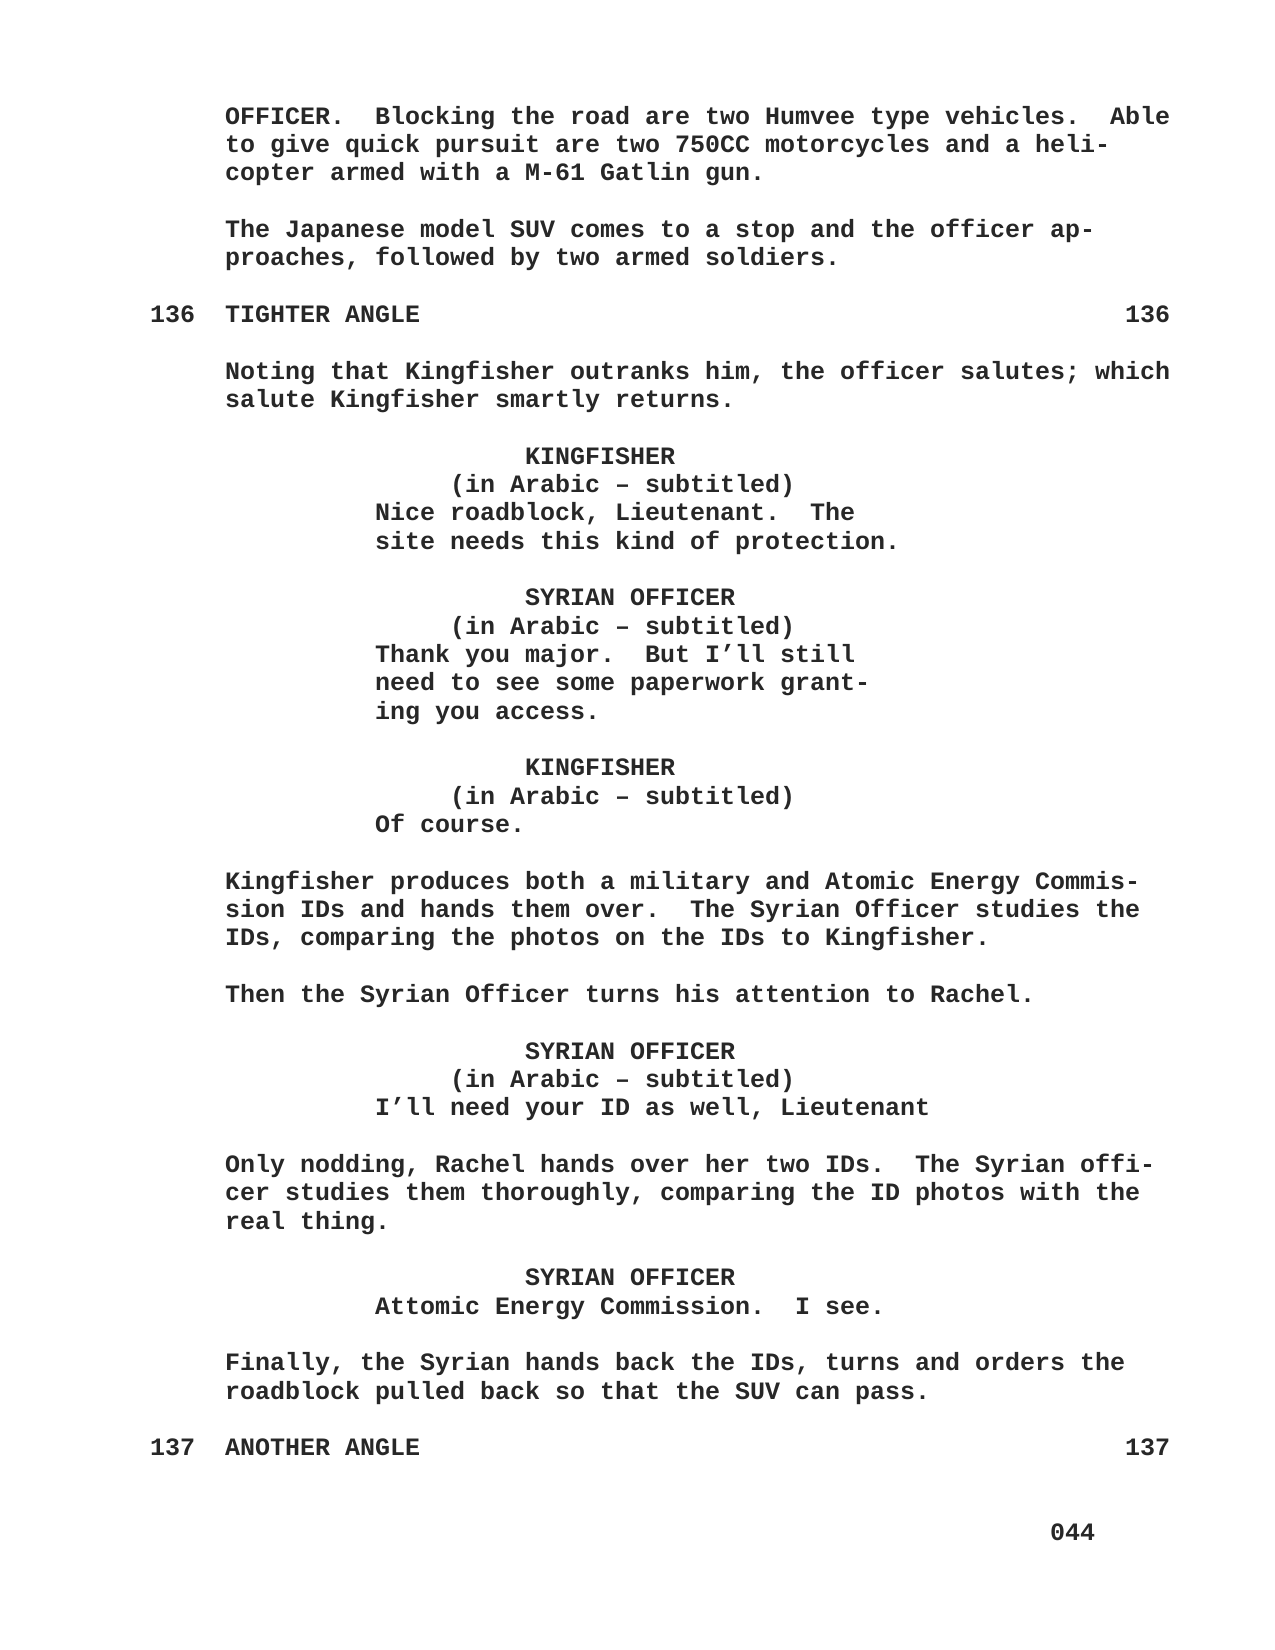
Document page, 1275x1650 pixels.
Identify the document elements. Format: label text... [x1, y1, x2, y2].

text (in Arabic – subtitled) [75, 613, 1200, 642]
text Noting that Kingfisher outranks him, the officer salutes; which salute Kingfisher smartly returns. [225, 358, 1200, 415]
text Nice roadblock, Lieutenant. The [75, 500, 1200, 528]
text I’ll need your ID as well, Lieutenant [75, 1095, 1200, 1123]
text ing you access. [300, 698, 1200, 727]
text KINGFISHER [75, 755, 1200, 783]
text sion IDs and hands them over. The Syrian Officer studies the IDs, comparing the photos on the IDs to Kingfisher. [225, 897, 1200, 953]
text Of course. [75, 812, 1200, 840]
text SYRIAN OFFICER [150, 1265, 1200, 1293]
text The Japanese model SUV comes to a stop and the officer ap-proaches, followed by two armed soldiers. [225, 217, 1200, 273]
text OFFICER. Blocking the road are two Humvee type vehicles. Able [225, 103, 1200, 132]
text 044 [75, 1520, 1200, 1548]
text (in Arabic – subtitled) [75, 472, 1200, 500]
text cer studies them thoroughly, comparing the ID photos with the real thing. [225, 1180, 1200, 1237]
text SYRIAN OFFICER [75, 1038, 1200, 1067]
text (in Arabic – subtitled) [75, 783, 1200, 812]
text Thank you major. But I’ll still [75, 642, 1200, 670]
text site needs this kind of protection. [300, 528, 1200, 557]
text Kingfisher produces both a military and Atomic Energy Commis- [225, 868, 1200, 897]
text Attomic Energy Commission. I see. [150, 1293, 1200, 1322]
text Only nodding, Rachel hands over her two IDs. The Syrian offi- [75, 1152, 1200, 1180]
text 137 ANOTHER ANGLE 137 [75, 1435, 1200, 1492]
text Then the Syrian Officer turns his attention to Rachel. [150, 982, 1200, 1010]
text 136 TIGHTER ANGLE 136 [75, 302, 1200, 330]
text (in Arabic – subtitled) [75, 1067, 1200, 1095]
text to give quick pursuit are two 750CC motorcycles and a heli- [225, 132, 1200, 160]
text SYRIAN OFFICER [75, 585, 1200, 613]
text need to see some paperwork grant- [300, 670, 1200, 698]
text copter armed with a M-61 Gatlin gun. [225, 160, 1200, 188]
text KINGFISHER [75, 443, 1200, 472]
text Finally, the Syrian hands back the IDs, turns and orders the roadblock pulled back so that the SUV can pass. [225, 1350, 1200, 1407]
